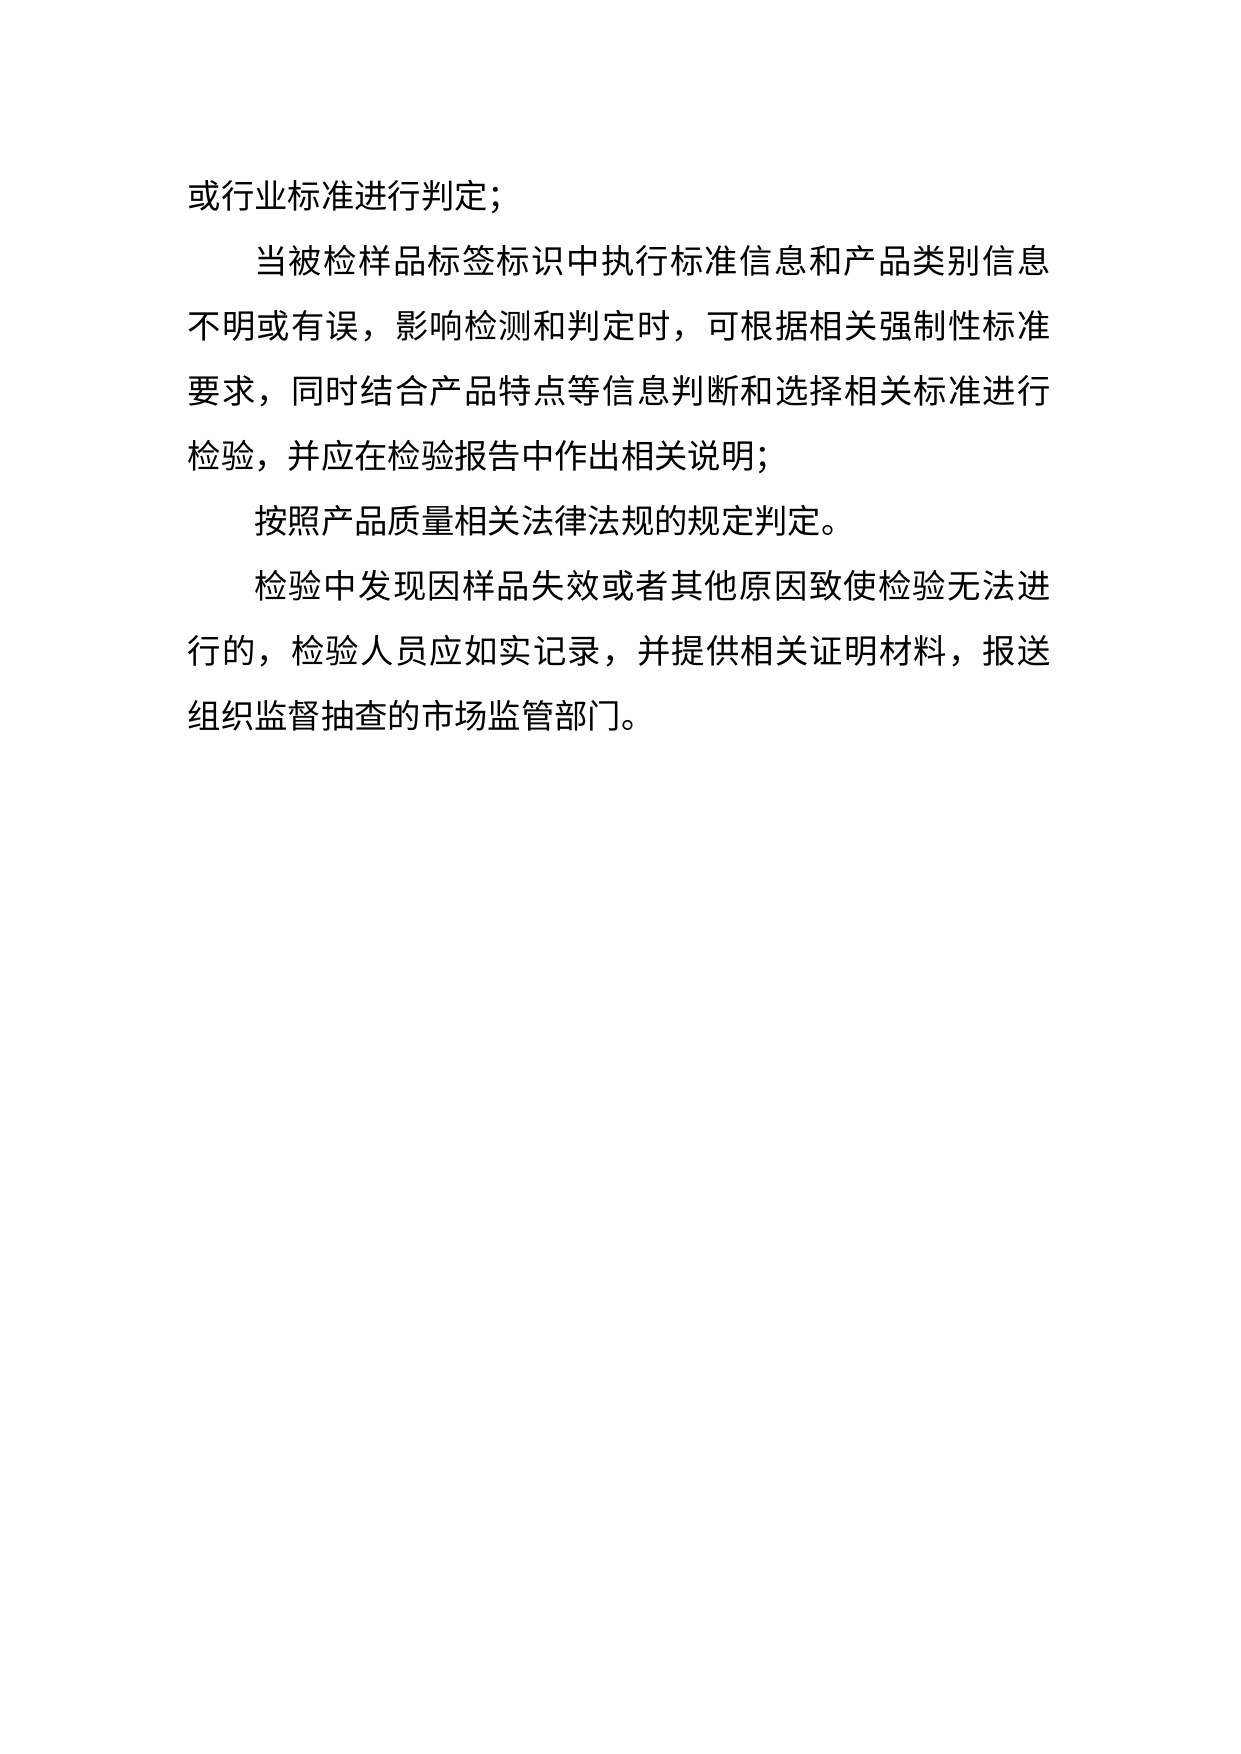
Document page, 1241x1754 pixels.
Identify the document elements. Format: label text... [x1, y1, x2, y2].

text 按照产品质量相关法律法规的规定判定。 [187, 487, 1053, 552]
text 检验中发现因样品失效或者其他原因致使检验无法进行的，检验人员应如实记录，并提供相关证明材料，报送组织监督抽查的市场监管部门。 [187, 552, 1053, 747]
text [187, 162, 1053, 227]
text 当被检样品标签标识中执行标准信息和产品类别信息不明或有误，影响检测和判定时，可根据相关强制性标准要求，同时结合产品特点等信息判断和选择相关标准进行检验，并应在检验报告中作出相关说明； [187, 227, 1053, 487]
